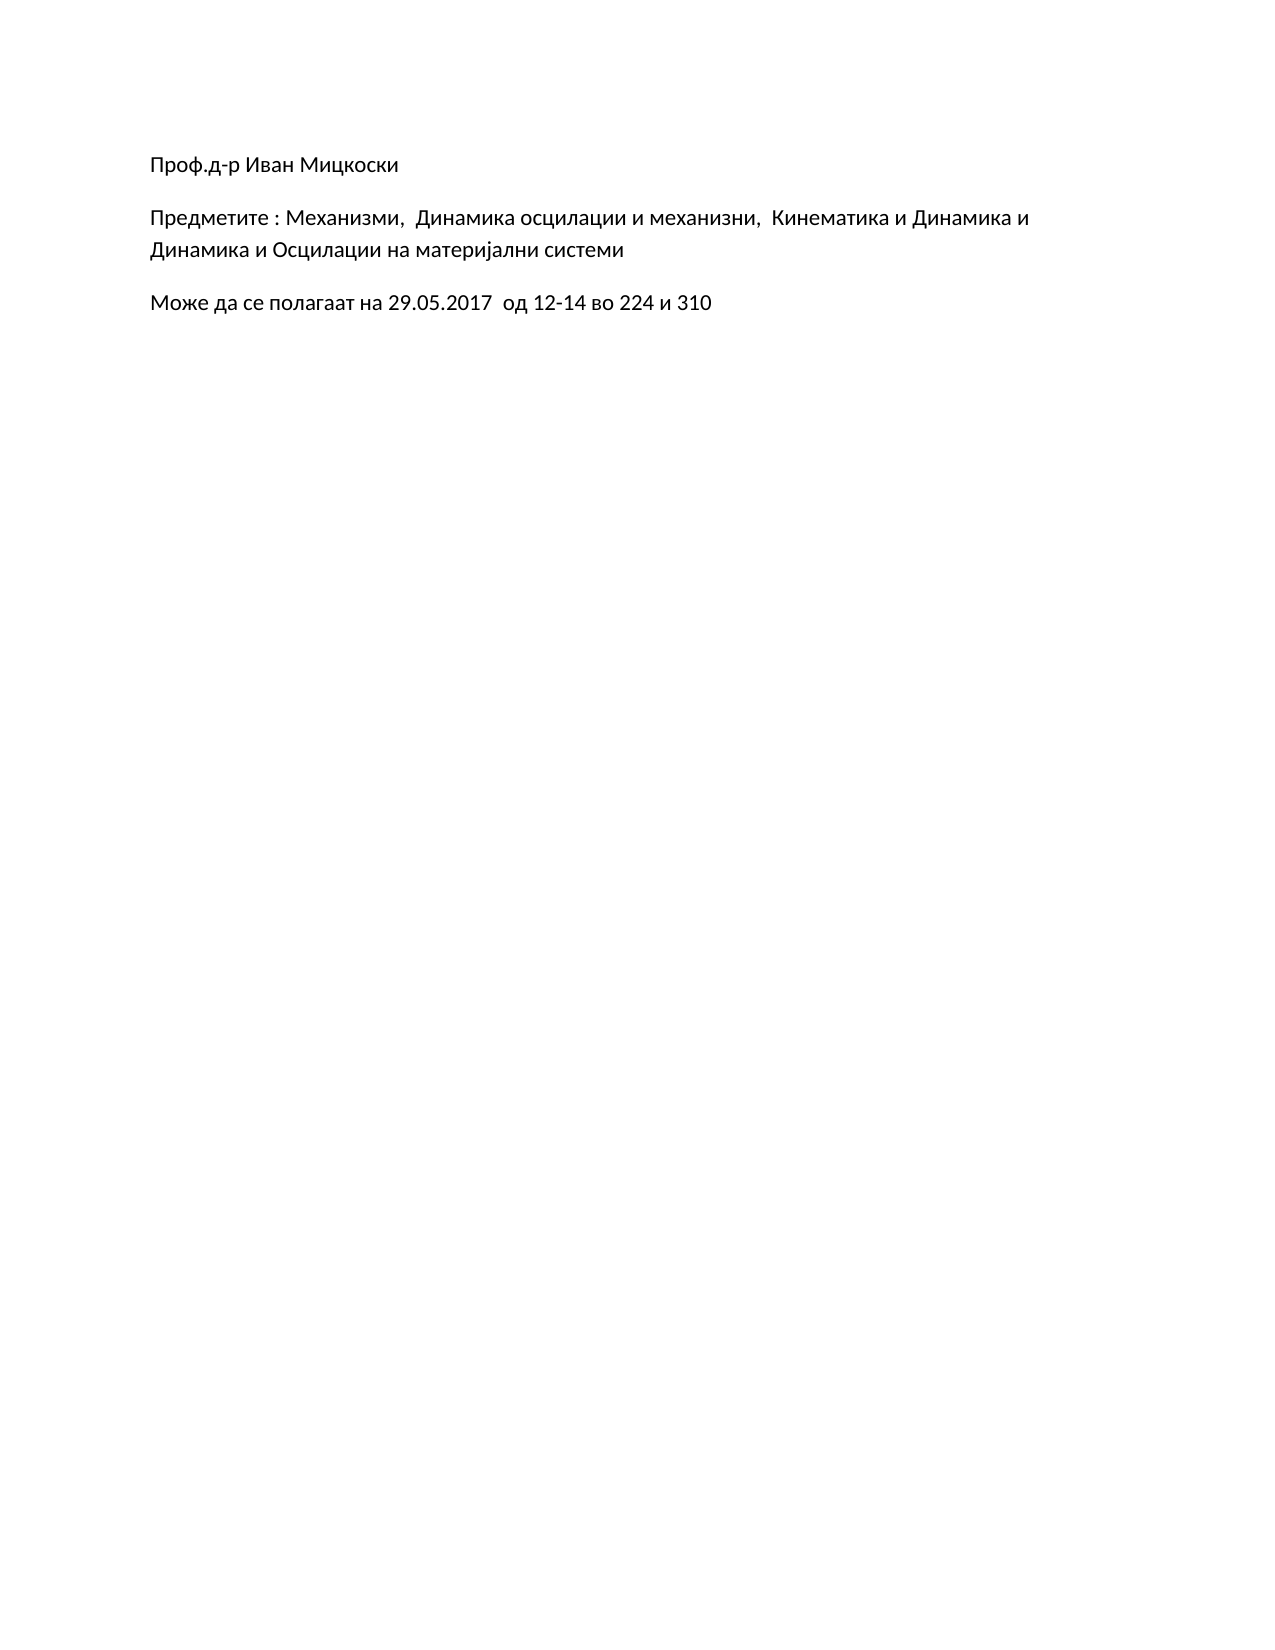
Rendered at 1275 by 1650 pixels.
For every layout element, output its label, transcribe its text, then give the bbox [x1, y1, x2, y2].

text Предметите : Механизми, Динамика осцилации и механизни, Кинематика и Динамика и Динамика и Осцилации на материјални системи [150, 203, 1125, 263]
text Проф.д-р Иван Мицкоски [150, 150, 1125, 178]
text Може да се полагаат на 29.05.2017 од 12-14 во 224 и 310 [150, 288, 1125, 316]
